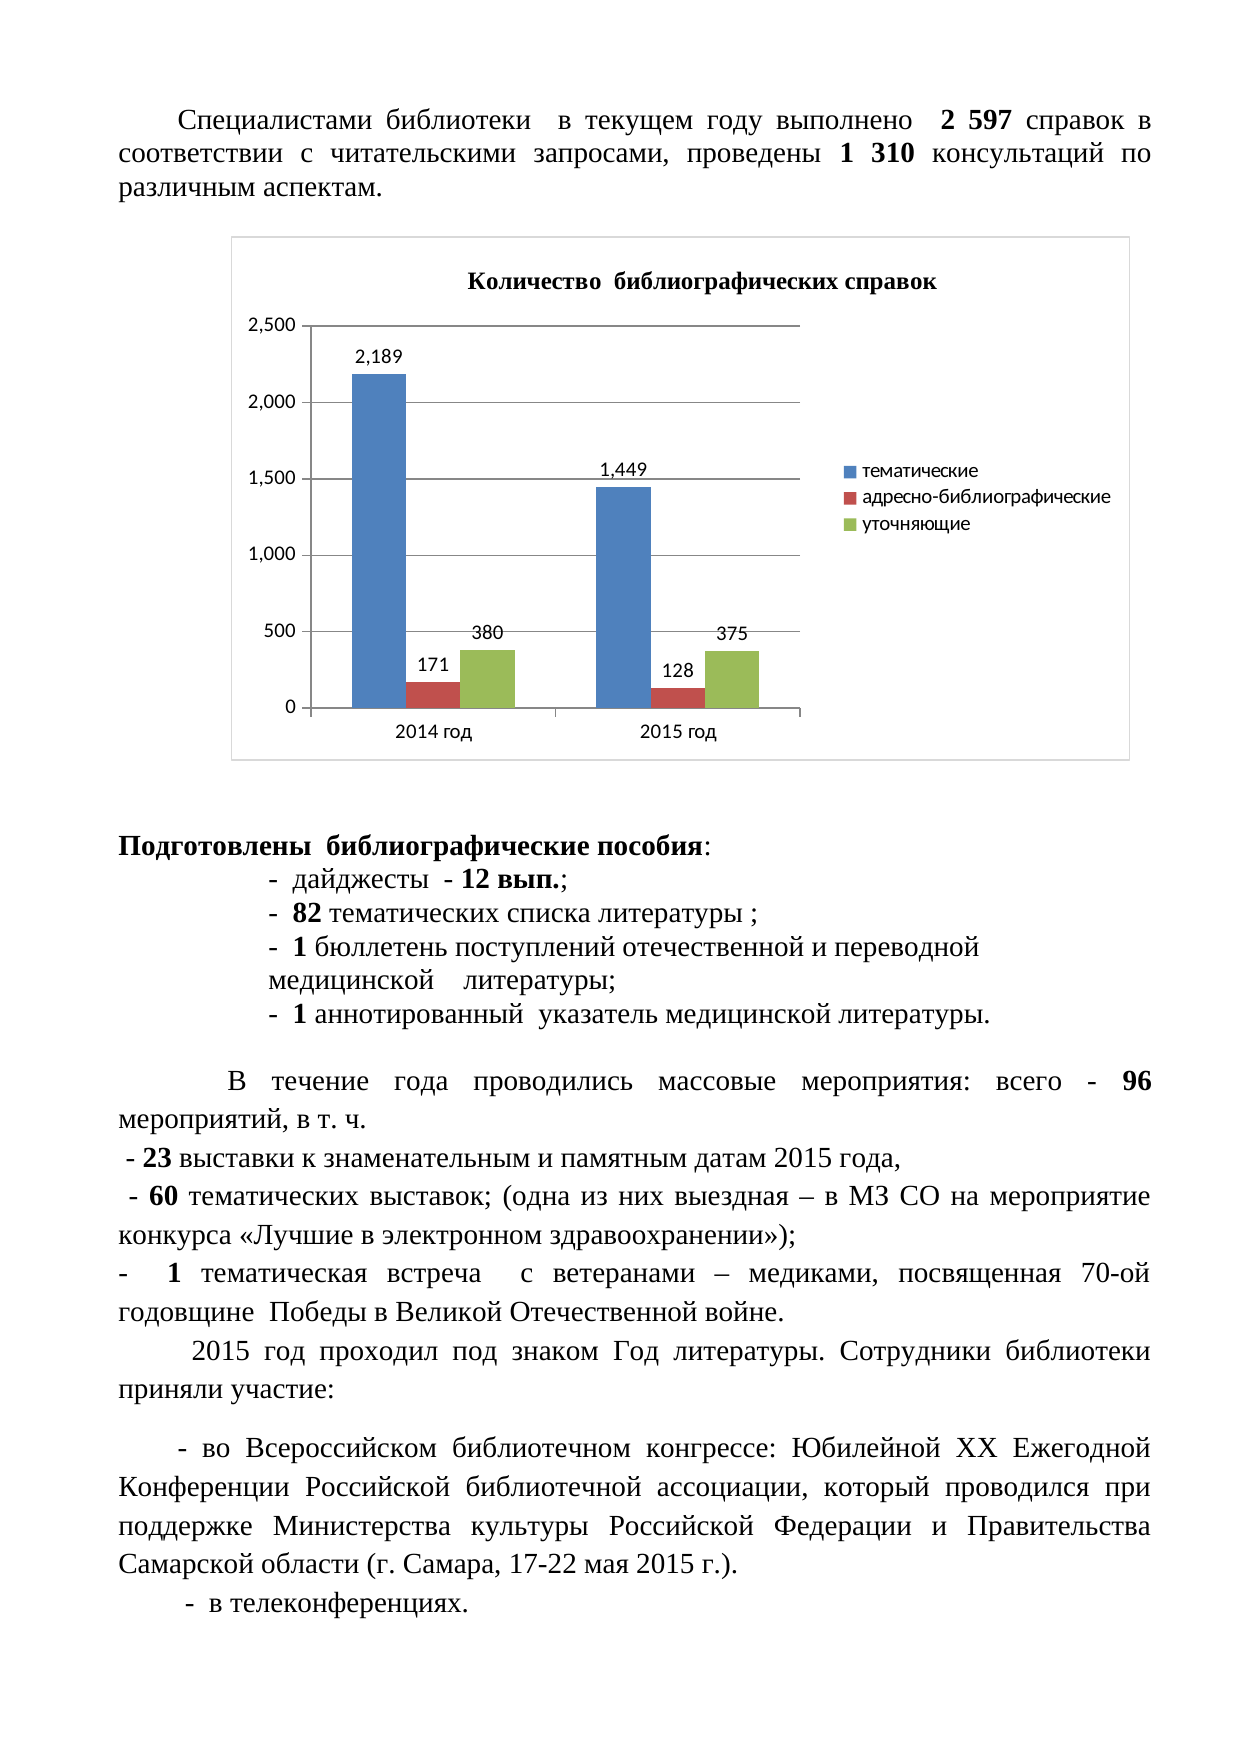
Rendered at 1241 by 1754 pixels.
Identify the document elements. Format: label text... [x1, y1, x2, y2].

list - дайджесты - 12 вып.; [268, 862, 1152, 895]
text 2015 год проходил под знаком Год литературы. Сотрудники библиотеки приняли участие: [118, 1333, 1152, 1405]
text - 60 тематических выставок; (одна из них выездная – в МЗ СО на мероприятие конкурса «Лучшие в электронном здравоохранении»); [118, 1178, 1152, 1251]
list Специалистами библиотеки в текущем году выполнено 2 597 справок в соответствии с читательскими запросами, проведены 1 310 консультаций по различным аспектам. [118, 102, 1152, 202]
text - в телеконференциях. [118, 1585, 1152, 1618]
text - 1 тематическая встреча с ветеранами – медиками, посвященная 70-ой годовщине Победы в Великой Отечественной войне. [118, 1256, 1152, 1328]
list - 1 бюллетень поступлений отечественной и переводной медицинской литературы; [268, 929, 1152, 996]
text - 23 выставки к знаменательным и памятным датам 2015 года, [118, 1140, 1152, 1173]
text - во Всероссийском библиотечном конгрессе: Юбилейной ХХ Ежегодной Конференции Российской библиотечной ассоциации, который проводился при поддержке Министерства культуры Российской Федерации и Правительства Самарской области (г. Самара, 17-22 мая 2015 г.). [118, 1431, 1152, 1580]
list - 1 аннотированный указатель медицинской литературы. [268, 996, 1152, 1029]
list - 82 тематических списка литературы ; [268, 895, 1152, 929]
list Подготовлены библиографические пособия: [118, 828, 1152, 862]
text В течение года проводились массовые мероприятия: всего - 96 мероприятий, в т. ч. [118, 1063, 1152, 1135]
